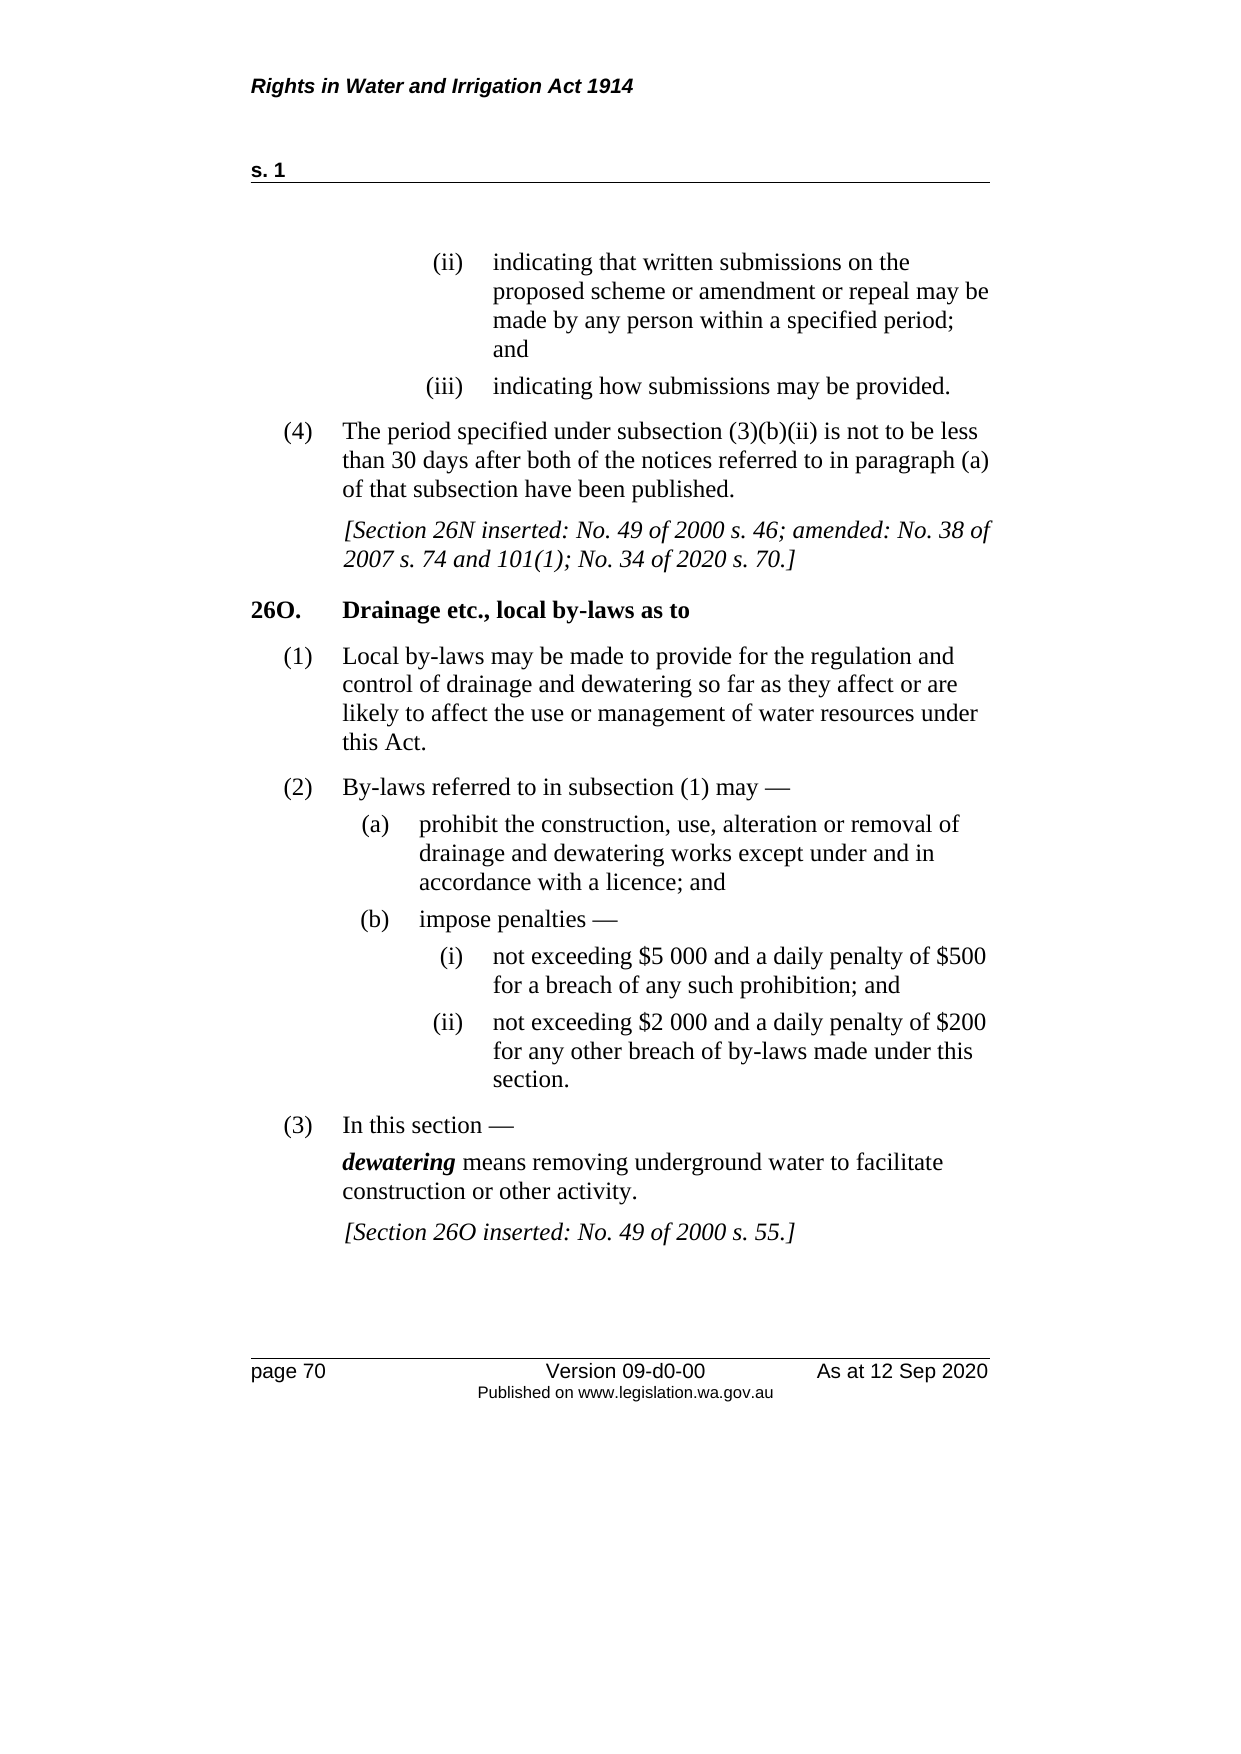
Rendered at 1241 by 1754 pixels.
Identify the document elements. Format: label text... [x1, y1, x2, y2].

text dewatering means removing underground water to facilitate construction or other activity. [251, 1147, 990, 1204]
text (2) By-laws referred to in subsection (1) may — [251, 772, 990, 801]
text (4) The period specified under subsection (3)(b)(ii) is not to be less than 30 days after both of the notices referred to in paragraph (a) of that subsection have been published. [251, 416, 990, 502]
text (ii) not exceeding $2 000 and a daily penalty of $200 for any other breach of by-laws made under this section. [251, 1007, 990, 1093]
text (i) not exceeding $5 000 and a daily penalty of $500 for a breach of any such prohibition; and [251, 941, 990, 999]
text (a) prohibit the construction, use, alteration or removal of drainage and dewatering works except under and in accordance with a licence; and [251, 809, 990, 896]
text (iii) indicating how submissions may be provided. [251, 371, 990, 399]
text (1) Local by-laws may be made to provide for the regulation and control of drainage and dewatering so far as they affect or are likely to affect the use or management of water resources under this Act. [251, 641, 990, 756]
text (ii) indicating that written submissions on the proposed scheme or amendment or repeal may be made by any person within a specified period; and [251, 247, 990, 362]
text (3) In this section — [251, 1110, 990, 1139]
text (b) impose penalties — [251, 904, 990, 933]
text [Section 26N inserted: No. 49 of 2000 s. 46; amended: No. 38 of 2007 s. 74 and 101(1); No. 34 of 2020 s. 70.] [251, 515, 990, 572]
subtitle 26O. Drainage etc., local by-laws as to [251, 595, 990, 624]
text [Section 26O inserted: No. 49 of 2000 s. 55.] [251, 1217, 990, 1246]
